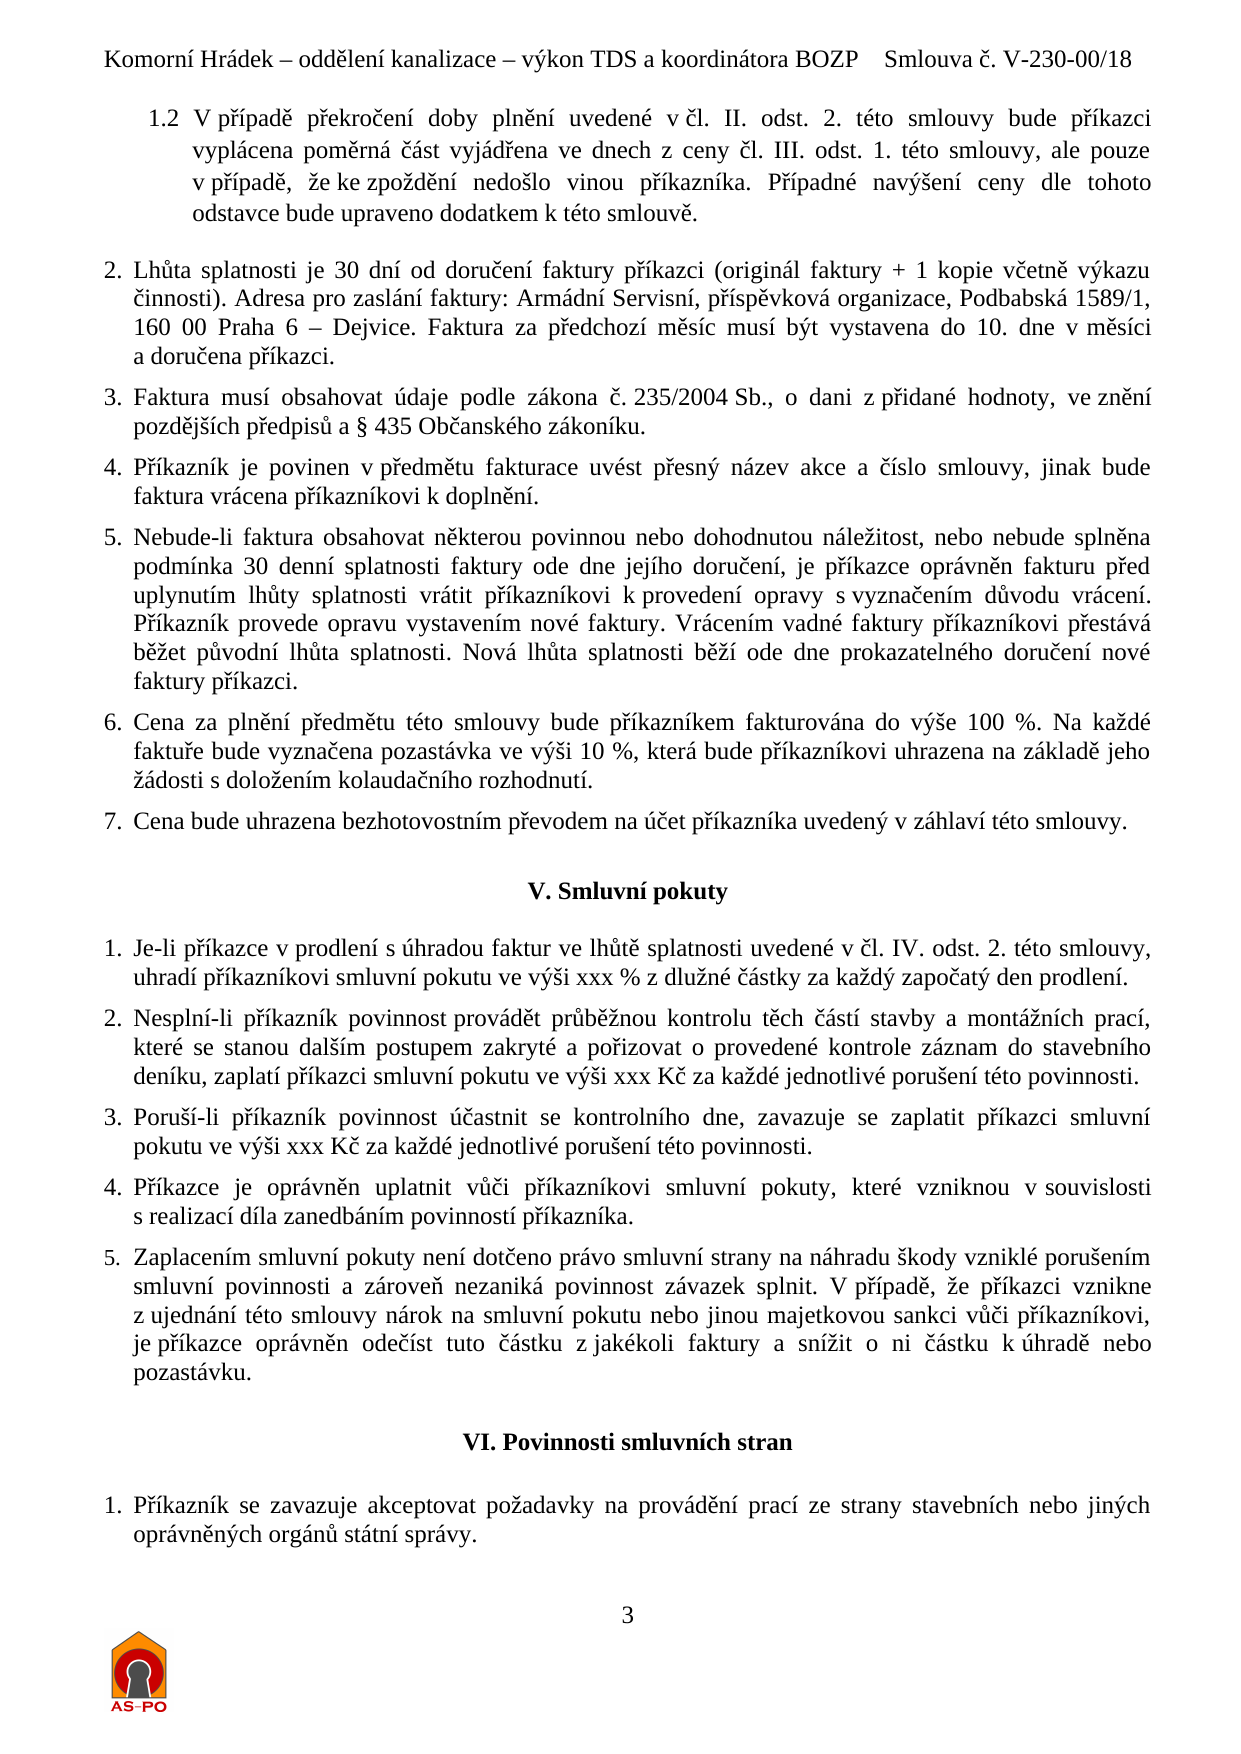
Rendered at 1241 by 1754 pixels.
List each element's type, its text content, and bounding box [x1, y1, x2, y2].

list Příkazník je povinen v předmětu fakturace uvést přesný název akce a číslo smlouvy, jinak bude faktura vrácena příkazníkovi k doplnění. [103, 452, 1152, 510]
list Je-li příkazce v prodlení s úhradou faktur ve lhůtě splatnosti uvedené v čl. IV. odst. 2. této smlouvy, uhradí příkazníkovi smluvní pokutu ve výši xxx % z dlužné částky za každý započatý den prodlení. [103, 933, 1152, 991]
list Nebude-li faktura obsahovat některou povinnou nebo dohodnutou náležitost, nebo nebude splněna podmínka 30 denní splatnosti faktury ode dne jejího doručení, je příkazce oprávněn fakturu před uplynutím lhůty splatnosti vrátit příkazníkovi k provedení opravy s vyznačením důvodu vrácení. Příkazník provede opravu vystavením nové faktury. Vrácením vadné faktury příkazníkovi přestává běžet původní lhůta splatnosti. Nová lhůta splatnosti běží ode dne prokazatelného doručení nové faktury příkazci. [103, 522, 1152, 695]
text VI. Povinnosti smluvních stran [103, 1427, 1152, 1456]
list Zaplacením smluvní pokuty není dotčeno právo smluvní strany na náhradu škody vzniklé porušením smluvní povinnosti a zároveň nezaniká povinnost závazek splnit. V případě, že příkazci vznikne z ujednání této smlouvy nárok na smluvní pokutu nebo jinou majetkovou sankci vůči příkazníkovi, je příkazce oprávněn odečíst tuto částku z jakékoli faktury a snížit o ni částku k úhradě nebo pozastávku. [103, 1242, 1152, 1386]
text V. Smluvní pokuty [103, 876, 1152, 905]
list Cena bude uhrazena bezhotovostním převodem na účet příkazníka uvedený v záhlaví této smlouvy. [103, 806, 1152, 835]
list Faktura musí obsahovat údaje podle zákona č. 235/2004 Sb., o dani z přidané hodnoty, ve znění pozdějších předpisů a § 435 Občanského zákoníku. [103, 382, 1152, 440]
list Příkazník se zavazuje akceptovat požadavky na provádění prací ze strany stavebních nebo jiných oprávněných orgánů státní správy. [103, 1490, 1152, 1547]
text 1.2 V případě překročení doby plnění uvedené v čl. II. odst. 2. této smlouvy bude příkazci vyplácena poměrná část vyjádřena ve dnech z ceny čl. III. odst. 1. této smlouvy, ale pouze v případě, že ke zpoždění nedošlo vinou příkazníka. Případné navýšení ceny dle tohoto odstavce bude upraveno dodatkem k této smlouvě. [148, 103, 1152, 227]
list Příkazce je oprávněn uplatnit vůči příkazníkovi smluvní pokuty, které vzniknou v souvislosti s realizací díla zanedbáním povinností příkazníka. [103, 1172, 1152, 1230]
list Poruší-li příkazník povinnost účastnit se kontrolního dne, zavazuje se zaplatit příkazci smluvní pokutu ve výši xxx Kč za každé jednotlivé porušení této povinnosti. [103, 1102, 1152, 1160]
list Cena za plnění předmětu této smlouvy bude příkazníkem fakturována do výše 100 %. Na každé faktuře bude vyznačena pozastávka ve výši 10 %, která bude příkazníkovi uhrazena na základě jeho žádosti s doložením kolaudačního rozhodnutí. [103, 707, 1152, 793]
list Lhůta splatnosti je 30 dní od doručení faktury příkazci (originál faktury + 1 kopie včetně výkazu činnosti). Adresa pro zaslání faktury: Armádní Servisní, příspěvková organizace, Podbabská 1589/1, 160 00 Praha 6 – Dejvice. Faktura za předchozí měsíc musí být vystavena do 10. dne v měsíci a doručena příkazci. [103, 255, 1152, 370]
picture [103, 1628, 174, 1712]
list Nesplní-li příkazník povinnost provádět průběžnou kontrolu těch částí stavby a montážních prací, které se stanou dalším postupem zakryté a pořizovat o provedené kontrole záznam do stavebního deníku, zaplatí příkazci smluvní pokutu ve výši xxx Kč za každé jednotlivé porušení této povinnosti. [103, 1003, 1152, 1090]
